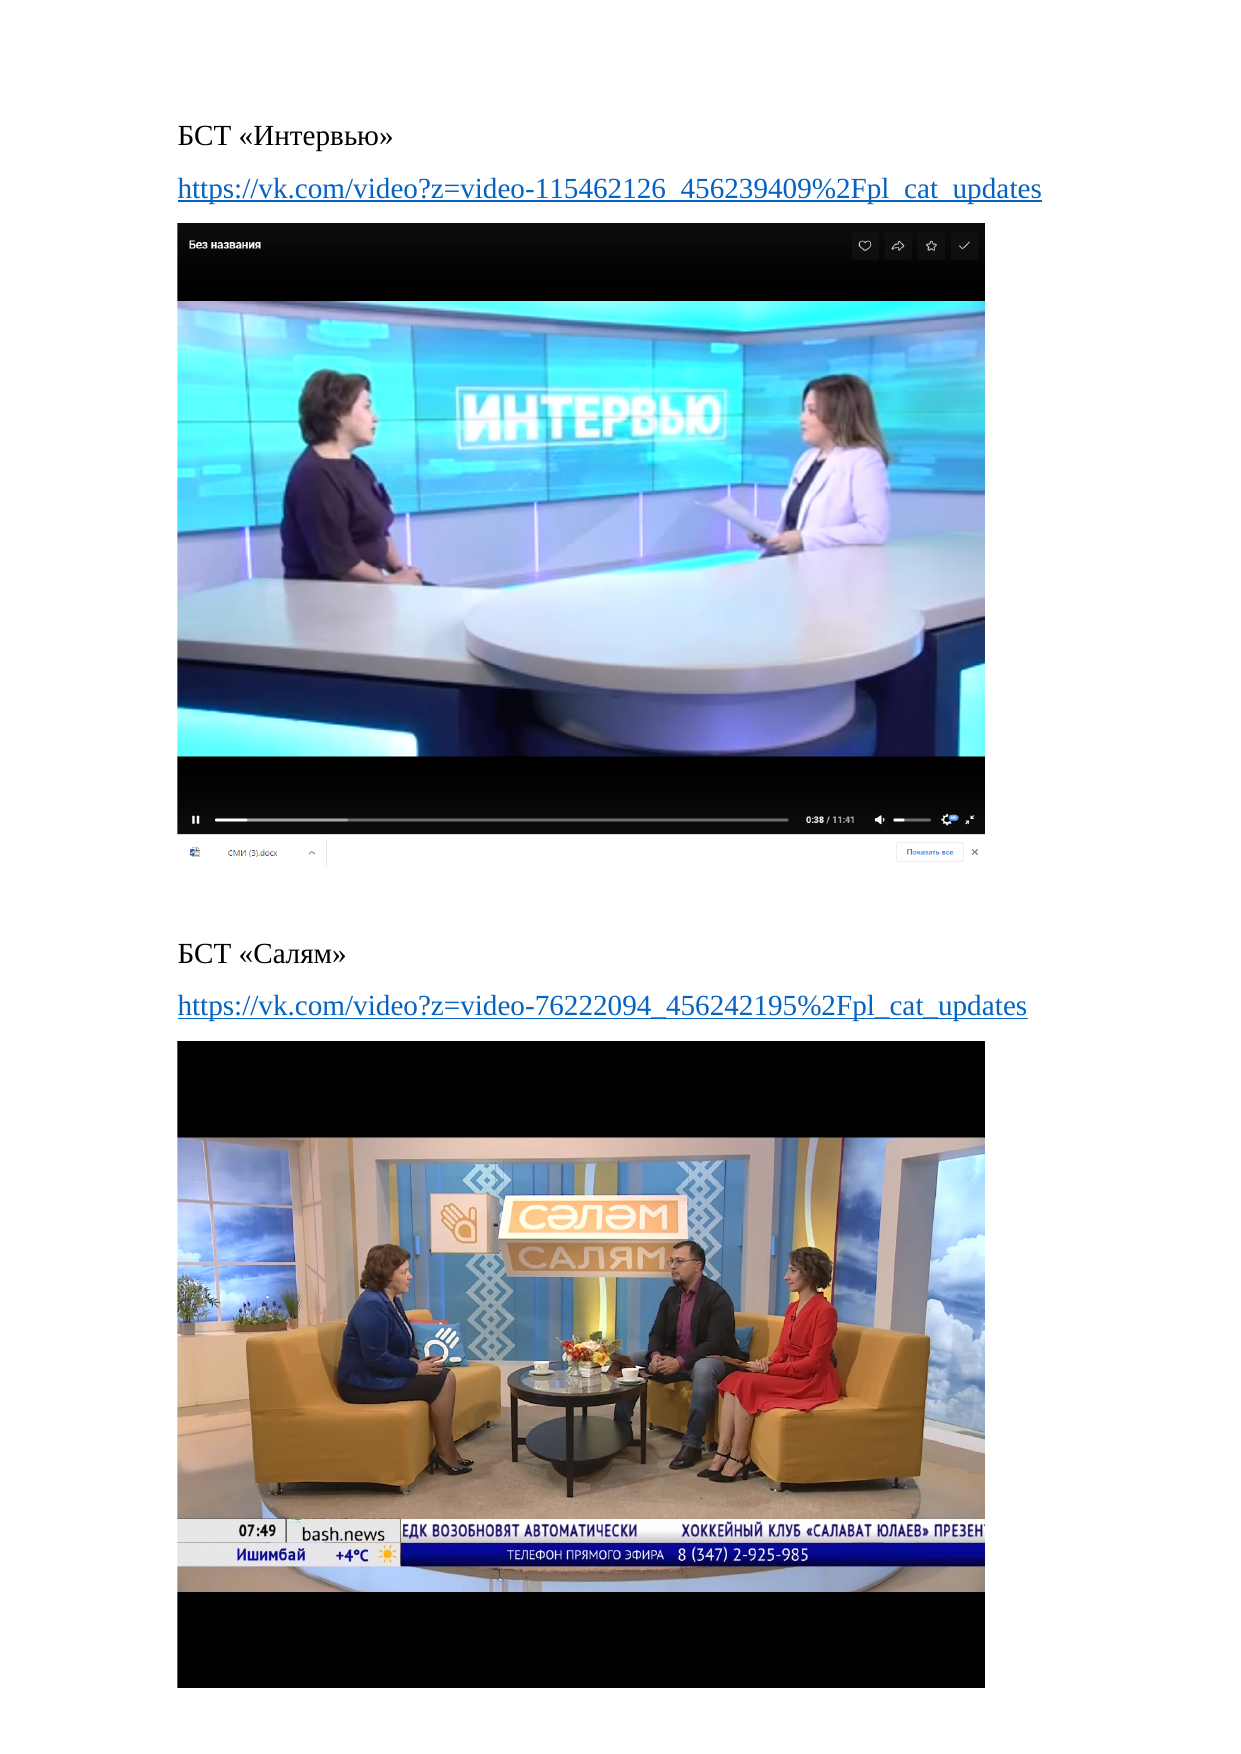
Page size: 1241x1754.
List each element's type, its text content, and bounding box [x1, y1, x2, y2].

text БСТ «Салям» [177, 936, 1152, 969]
text https://vk.com/video?z=video-115462126_456239409%2Fpl_cat_updates [177, 171, 1152, 204]
picture [177, 223, 985, 870]
text https://vk.com/video?z=video-76222094_456242195%2Fpl_cat_updates [177, 988, 1152, 1022]
picture [177, 1041, 985, 1688]
text БСТ «Интервью» [177, 118, 1152, 152]
